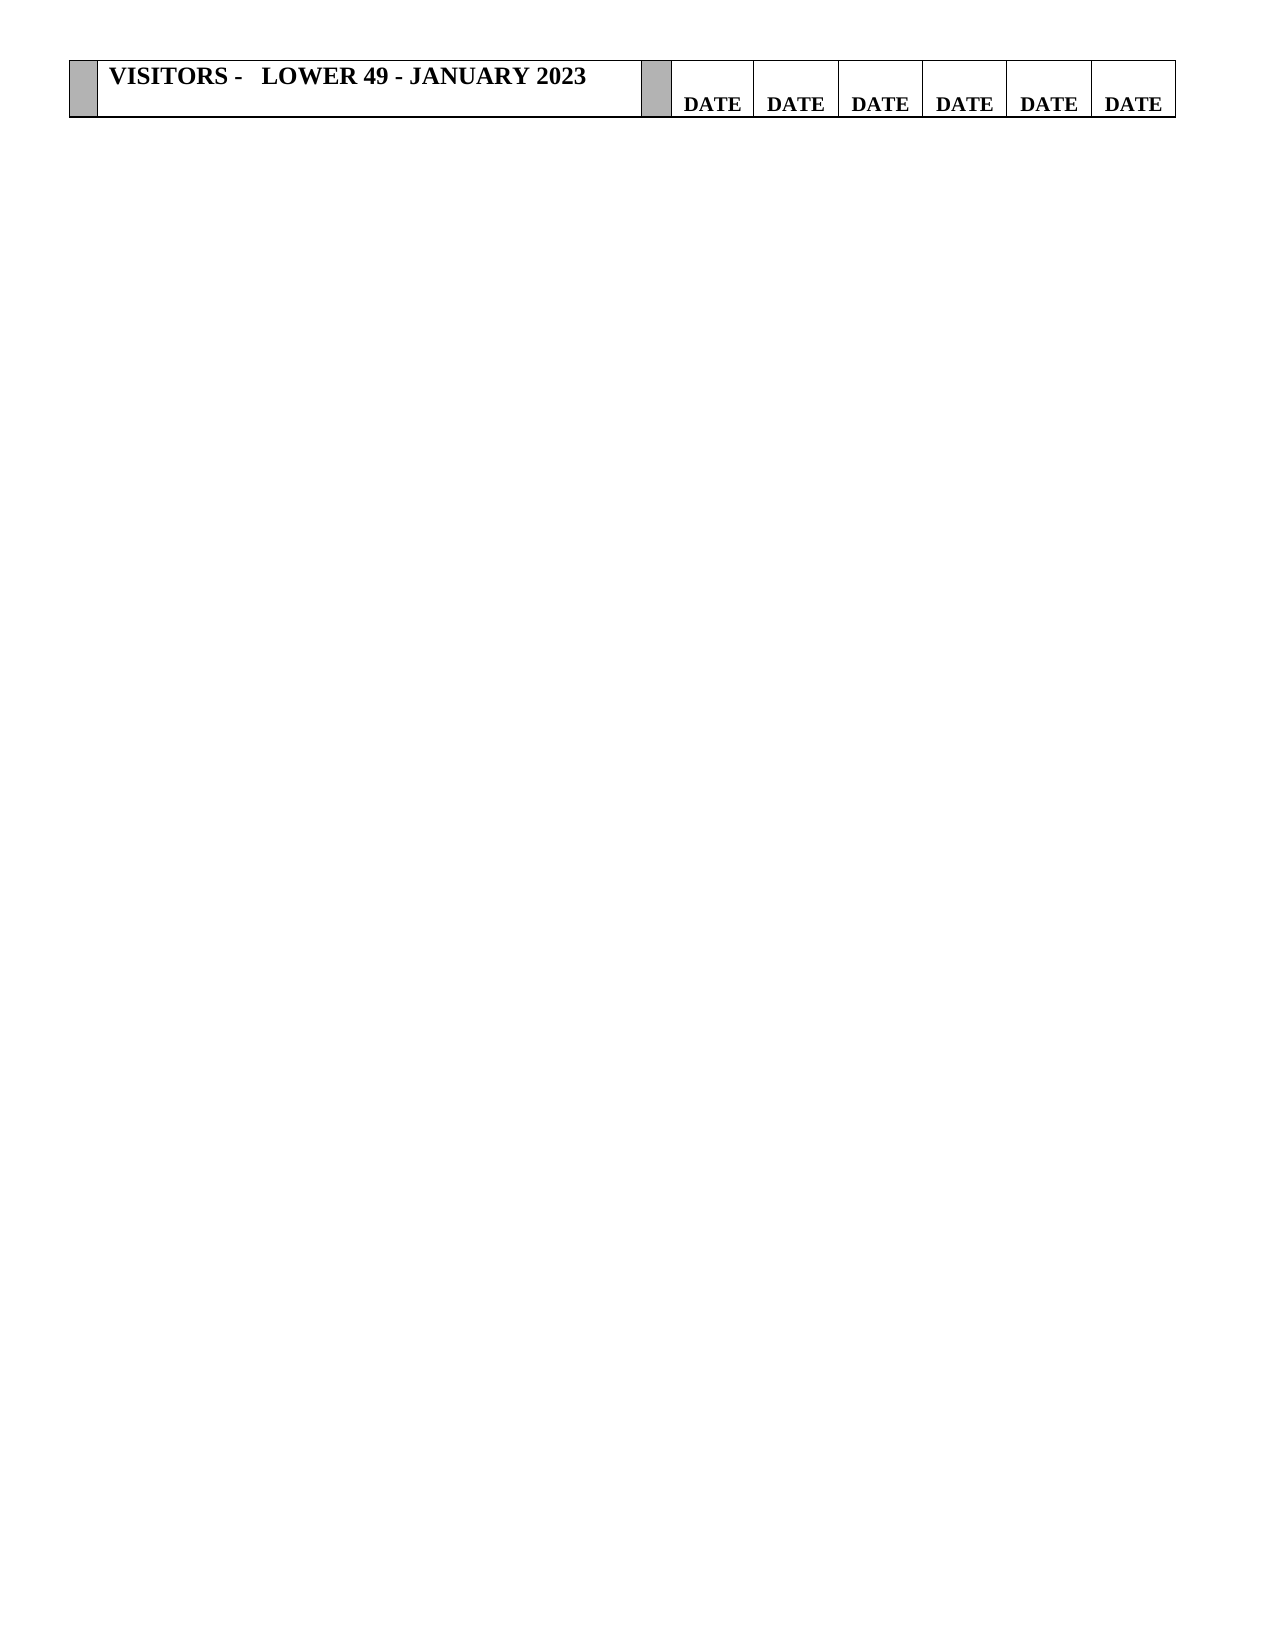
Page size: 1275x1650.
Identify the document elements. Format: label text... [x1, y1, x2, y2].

table_header DATE [839, 61, 922, 116]
table_header [70, 61, 97, 116]
table_header DATE [1092, 61, 1175, 116]
table_header DATE [1007, 61, 1091, 116]
table_header [642, 61, 671, 116]
table_header DATE [923, 61, 1006, 116]
table_header VISITORS - LOWER 49 - JANUARY 2023 [98, 61, 641, 116]
table_header DATE [672, 61, 753, 116]
table_header DATE [754, 61, 838, 116]
